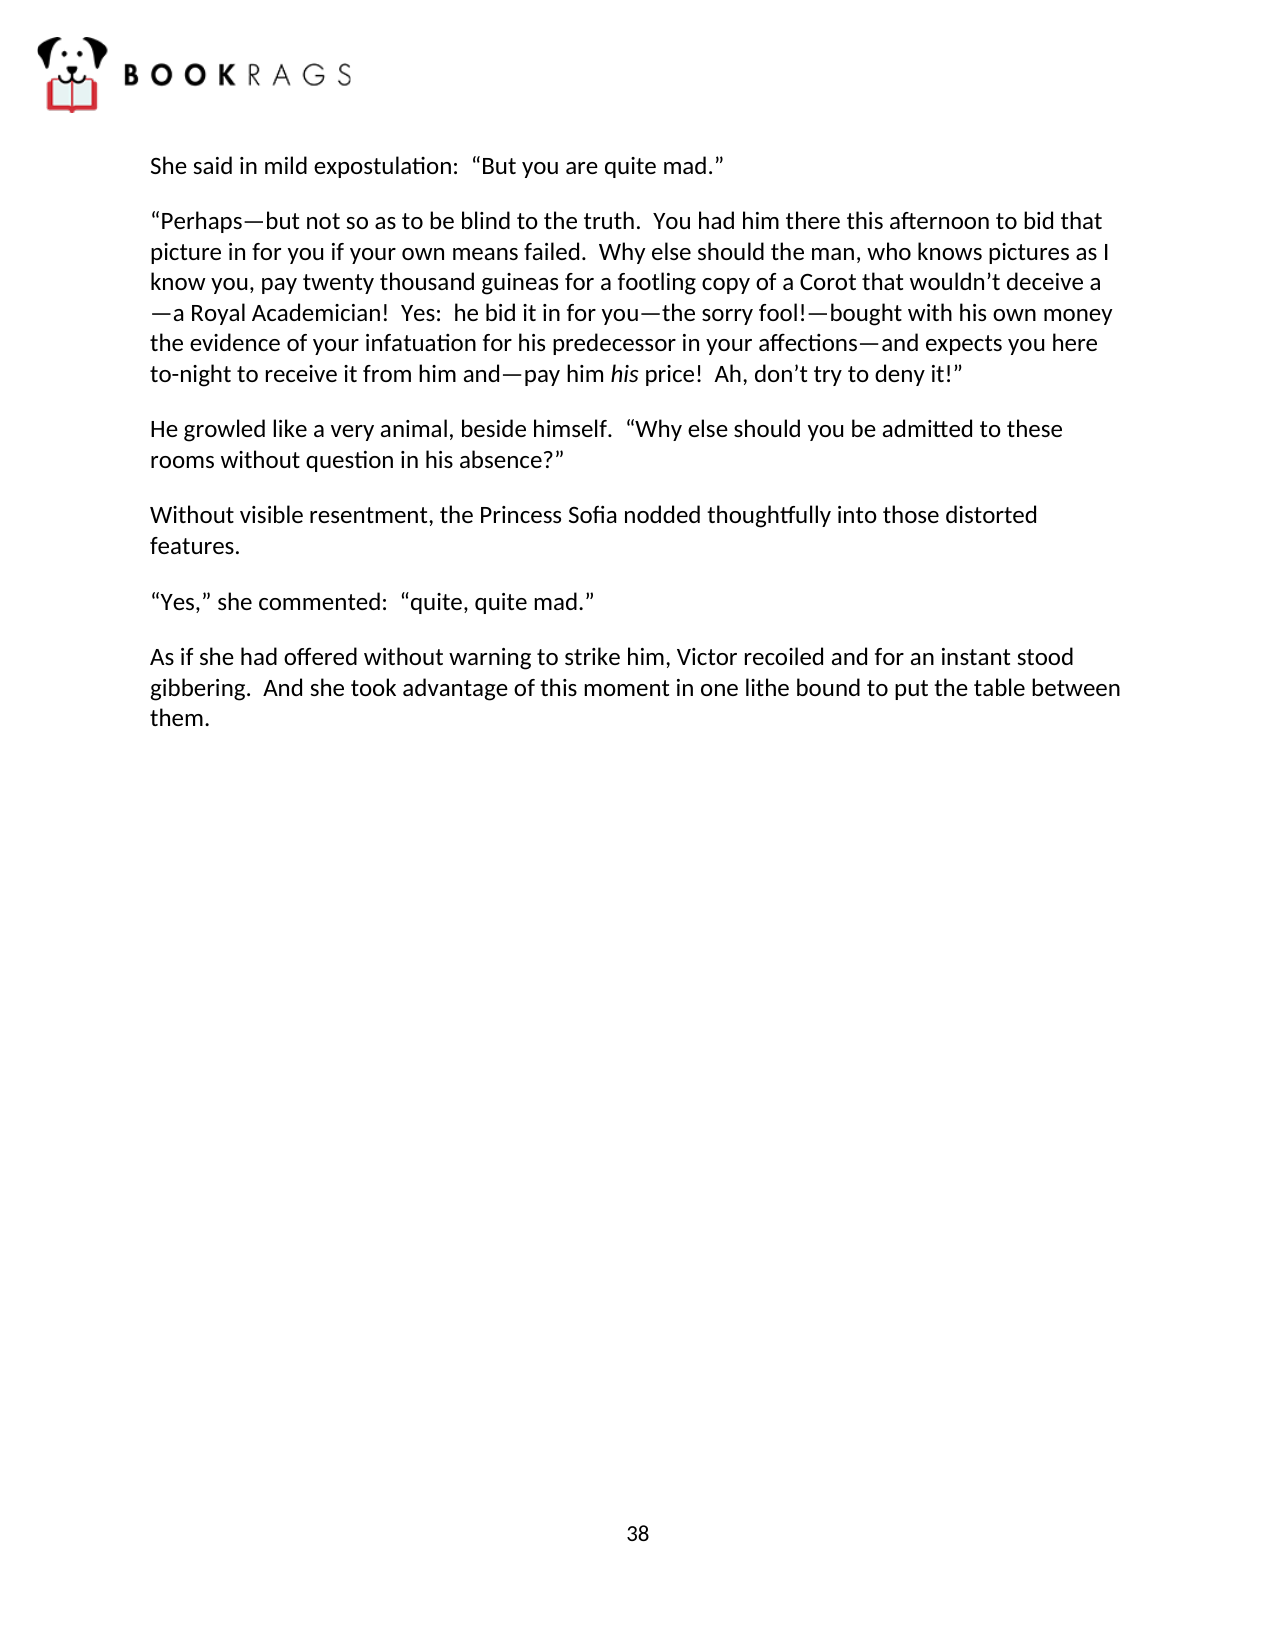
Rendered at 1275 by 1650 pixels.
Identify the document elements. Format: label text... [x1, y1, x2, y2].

text He growled like a very animal, beside himself. “Why else should you be admitted to these rooms without question in his absence?” [150, 414, 1125, 475]
text “Yes,” she commented: “quite, quite mad.” [150, 586, 1125, 616]
picture [37, 37, 351, 113]
text She said in mild expostulation: “But you are quite mad.” [150, 150, 1125, 181]
text Without visible resentment, the Princess Sofia nodded thoughtfully into those distorted features. [150, 500, 1125, 561]
text “Perhaps—­but not so as to be blind to the truth. You had him there this afternoon to bid that picture in for you if your own means failed. Why else should the man, who knows pictures as I know you, pay twenty thousand guineas for a footling copy of a Corot that wouldn’t deceive a—­a Royal Academician! Yes: he bid it in for you—­the sorry fool!—­bought with his own money the evidence of your infatuation for his predecessor in your affections—­and expects you here to-night to receive it from him and—­pay him his price! Ah, don’t try to deny it!” [150, 206, 1125, 389]
text As if she had offered without warning to strike him, Victor recoiled and for an instant stood gibbering. And she took advantage of this moment in one lithe bound to put the table between them. [150, 641, 1125, 733]
